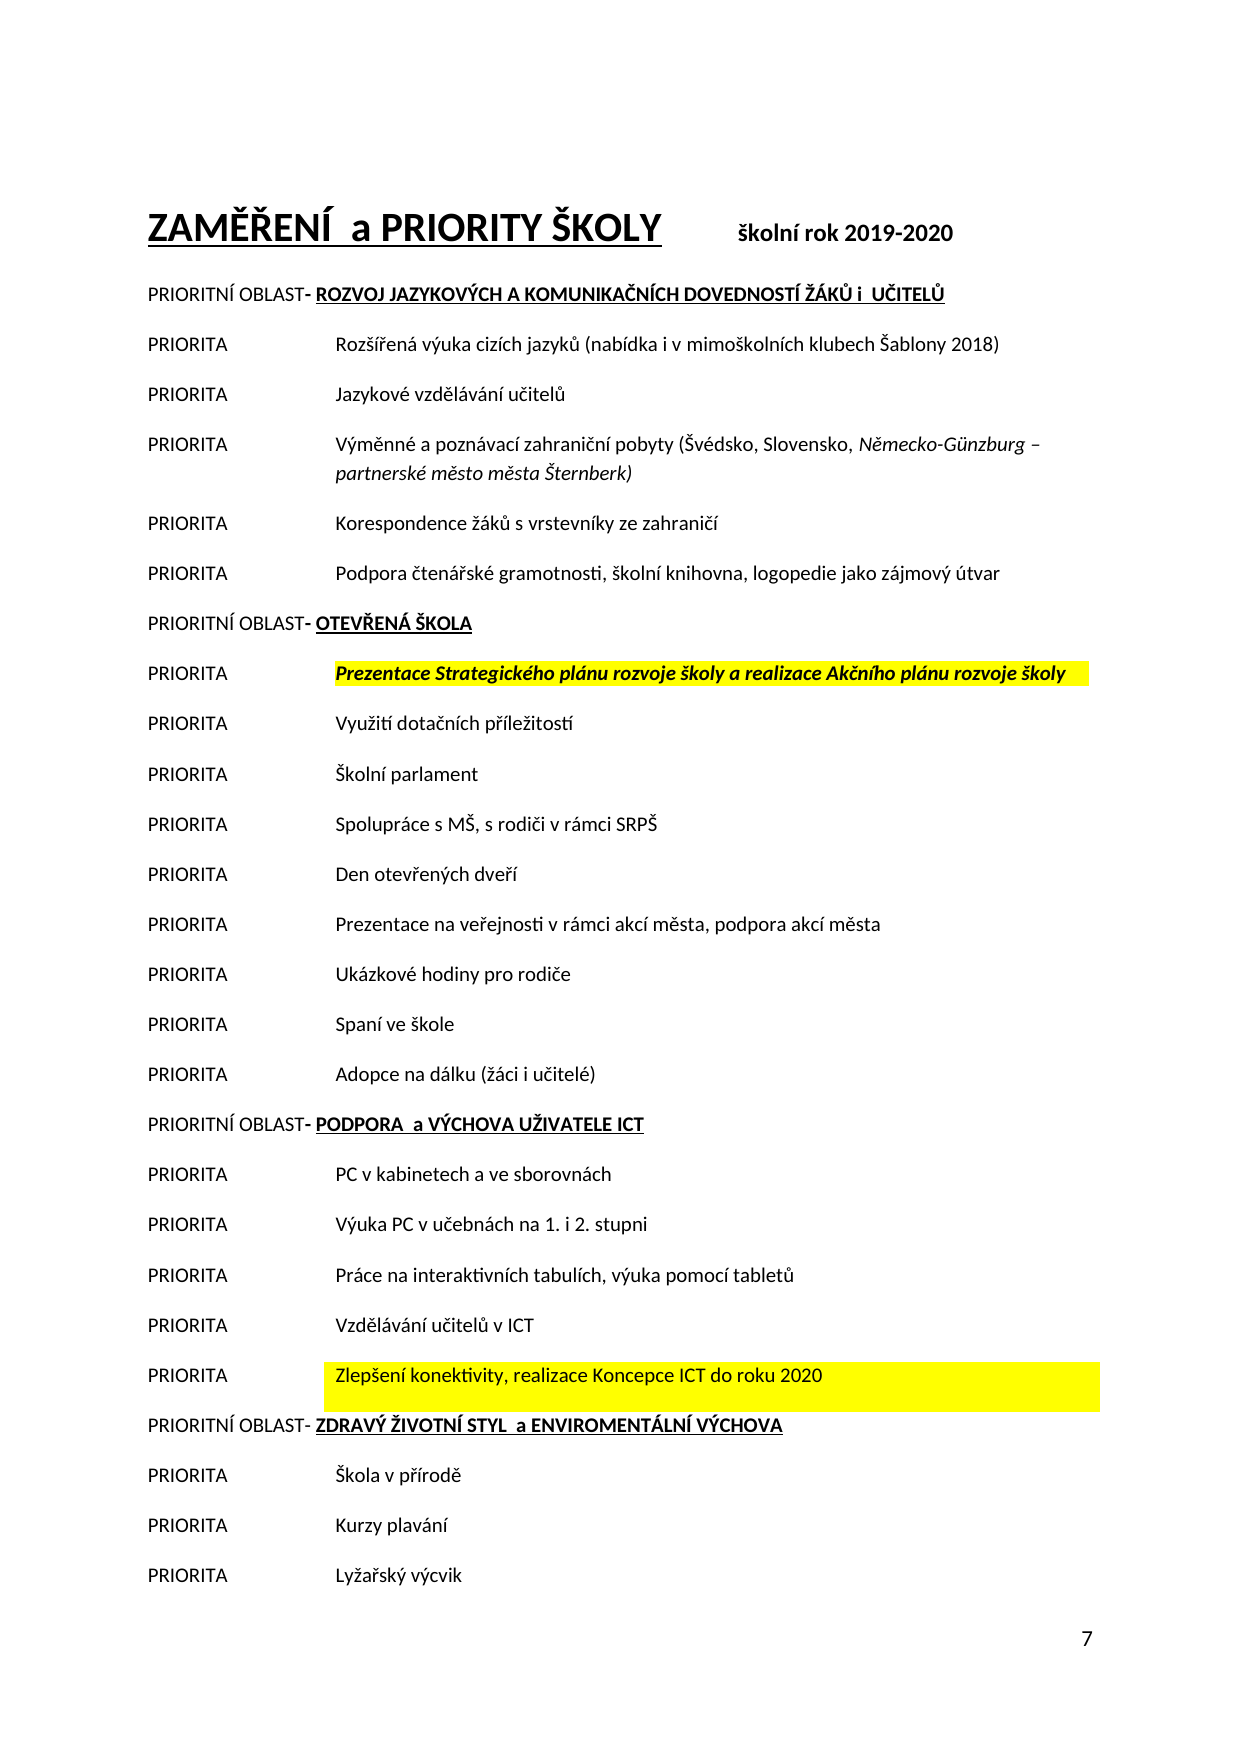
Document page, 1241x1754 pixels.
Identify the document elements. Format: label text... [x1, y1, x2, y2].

table_cell Školní parlament [324, 761, 1100, 811]
table_cell PRIORITA [136, 1162, 324, 1212]
table_cell Vzdělávání učitelů v ICT [324, 1312, 1100, 1362]
table_cell PRIORITA [136, 1563, 324, 1588]
table_cell PRIORITA [136, 761, 324, 811]
table_cell PRIORITA [136, 560, 324, 611]
table_cell Škola v přírodě [324, 1462, 1100, 1512]
table_cell PRIORITA [136, 1061, 324, 1111]
table_cell PRIORITA [136, 381, 324, 431]
table_cell PRIORITA [136, 331, 324, 381]
table_cell PRIORITA [136, 1312, 324, 1362]
table_cell Lyžařský výcvik [324, 1563, 1100, 1588]
table_cell Výměnné a poznávací zahraniční pobyty (Švédsko, Slovensko, Německo-Günzburg – partnerské město města Šternberk) [324, 431, 1100, 510]
table_cell PC v kabinetech a ve sborovnách [324, 1162, 1100, 1212]
table_cell Korespondence žáků s vrstevníky ze zahraničí [324, 510, 1100, 560]
table_cell Adopce na dálku (žáci i učitelé) [324, 1061, 1100, 1111]
table_cell PRIORITNÍ OBLAST- PODPORA a VÝCHOVA UŽIVATELE ICT [136, 1111, 1096, 1162]
table_cell PRIORITA [136, 1011, 324, 1061]
table_cell PRIORITA [136, 1212, 324, 1262]
table_cell PRIORITA [136, 911, 324, 961]
table_cell Zlepšení konektivity, realizace Koncepce ICT do roku 2020 [324, 1362, 1100, 1412]
table_cell Den otevřených dveří [324, 861, 1100, 911]
table_cell Ukázkové hodiny pro rodiče [324, 961, 1100, 1011]
table_cell PRIORITA [136, 1462, 324, 1512]
table_cell Prezentace na veřejnosti v rámci akcí města, podpora akcí města [324, 911, 1100, 961]
table_cell Výuka PC v učebnách na 1. i 2. stupni [324, 1212, 1100, 1262]
table_cell PRIORITNÍ OBLAST- OTEVŘENÁ ŠKOLA [136, 611, 1096, 661]
table_cell Prezentace Strategického plánu rozvoje školy a realizace Akčního plánu rozvoje školy Využití dotačních příležitostí [324, 661, 1100, 761]
table_cell PRIORITA [136, 431, 324, 510]
table_cell Práce na interaktivních tabulích, výuka pomocí tabletů [324, 1262, 1100, 1312]
table_cell Rozšířená výuka cizích jazyků (nabídka i v mimoškolních klubech Šablony 2018) [324, 331, 1100, 381]
table_cell Jazykové vzdělávání učitelů [324, 381, 1100, 431]
table_cell Podpora čtenářské gramotnosti, školní knihovna, logopedie jako zájmový útvar [324, 560, 1100, 611]
table_cell PRIORITA [136, 861, 324, 911]
table_cell Spolupráce s MŠ, s rodiči v rámci SRPŠ [324, 811, 1100, 861]
table_cell PRIORITA [136, 1262, 324, 1312]
table_cell PRIORITA PRIORITA [136, 661, 324, 761]
table_cell PRIORITA [136, 961, 324, 1011]
table_header PRIORITNÍ OBLAST- ROZVOJ JAZYKOVÝCH A KOMUNIKAČNÍCH DOVEDNOSTÍ ŽÁKŮ i UČITELŮ [136, 281, 1096, 331]
text ZAMĚŘENÍ a PRIORITY ŠKOLY školní rok 2019-2020 [148, 201, 1093, 252]
table_cell PRIORITA [136, 811, 324, 861]
table_cell PRIORITA [136, 510, 324, 560]
table_cell PRIORITA [136, 1512, 324, 1562]
table_cell PRIORITA [136, 1362, 324, 1412]
table_cell PRIORITNÍ OBLAST- ZDRAVÝ ŽIVOTNÍ STYL a ENVIROMENTÁLNÍ VÝCHOVA [136, 1412, 1096, 1462]
table_cell Kurzy plavání [324, 1512, 1100, 1562]
table_cell Spaní ve škole [324, 1011, 1100, 1061]
